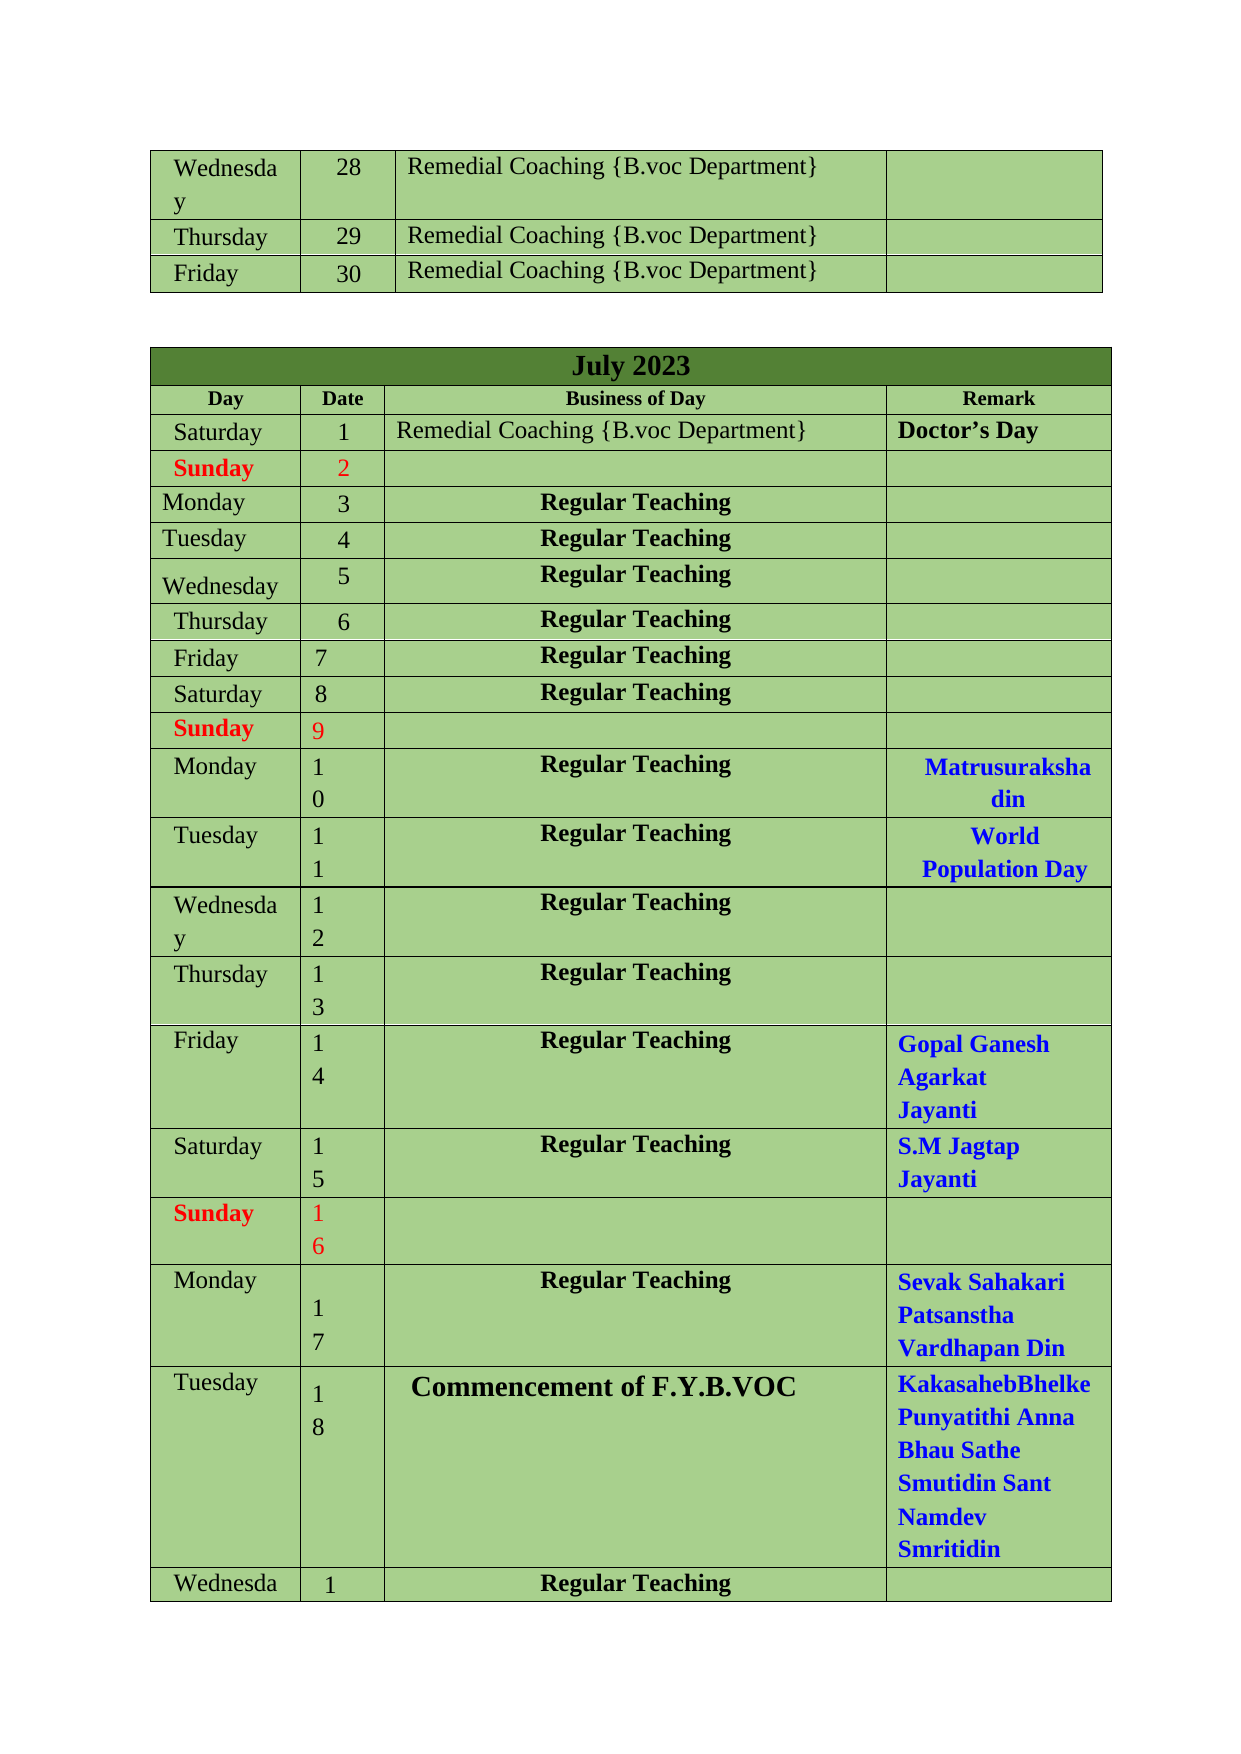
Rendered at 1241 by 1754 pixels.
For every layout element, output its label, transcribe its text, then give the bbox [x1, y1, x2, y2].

table_cell Remedial Coaching {B.voc Department} [396, 220, 886, 254]
table_cell [887, 677, 1111, 712]
table_cell 1 [301, 415, 384, 450]
table_cell 15 [301, 1129, 384, 1197]
table_cell Regular Teaching [385, 641, 886, 676]
table_cell Saturday [151, 415, 300, 450]
table_cell Regular Teaching [385, 1026, 886, 1128]
table_cell Regular Teaching [385, 604, 886, 639]
table_cell Remedial Coaching {B.voc Department} [385, 415, 886, 450]
table_header July 2023 [151, 348, 1111, 385]
table_cell 3 [301, 487, 384, 522]
table_cell 8 [301, 677, 384, 712]
table_cell Tuesday [151, 818, 300, 886]
table_cell [887, 957, 1111, 1024]
table_cell Monday [151, 487, 300, 522]
table_cell [887, 523, 1111, 558]
table_cell 12 [301, 888, 384, 956]
table_cell 7 [301, 641, 384, 676]
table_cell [396, 151, 886, 219]
table_cell Regular Teaching [385, 487, 886, 522]
table_cell 29 [301, 220, 395, 254]
table_cell Wednesday [151, 1568, 300, 1601]
table_cell Sunday [151, 451, 300, 486]
table_cell 14 [301, 1026, 384, 1128]
table_cell Sunday [151, 713, 300, 748]
table_cell [887, 220, 1102, 254]
table_cell [887, 451, 1111, 486]
table_cell 16 [301, 1198, 384, 1264]
table_cell Remark [887, 386, 1111, 414]
table_cell KakasahebBhelkePunyatithi Anna Bhau Sathe Smutidin Sant Namdev Smritidin [887, 1367, 1111, 1567]
table_cell Saturday [151, 677, 300, 712]
table_cell Regular Teaching [385, 559, 886, 603]
table_cell Regular Teaching [385, 749, 886, 817]
table_cell 9 [301, 713, 384, 748]
table_cell 19 [301, 1568, 384, 1601]
table_cell Sevak Sahakari Patsanstha Vardhapan Din [887, 1265, 1111, 1366]
table_cell Sunday [151, 1198, 300, 1264]
table_cell 18 [301, 1367, 384, 1567]
table_cell 6 [301, 604, 384, 639]
table_cell Date [301, 386, 384, 414]
table_cell Regular Teaching [385, 957, 886, 1024]
table_cell [385, 713, 886, 748]
table_cell Gopal Ganesh Agarkat Jayanti [887, 1026, 1111, 1128]
table_cell Wednesday [151, 559, 300, 603]
table_cell Regular Teaching [385, 1568, 886, 1601]
table_cell World Population Day [887, 818, 1111, 886]
table_cell 10 [301, 749, 384, 817]
table_cell [887, 1568, 1111, 1601]
table_cell 4 [301, 523, 384, 558]
table_cell Friday [151, 641, 300, 676]
table_cell 11 [301, 818, 384, 886]
table_cell [887, 487, 1111, 522]
table_cell [887, 1198, 1111, 1264]
table_cell Commencement of F.Y.B.VOC [385, 1367, 886, 1567]
table_cell Wednesday [151, 151, 300, 219]
table_cell Friday [151, 256, 300, 292]
table_cell 28 [301, 151, 395, 219]
table_cell Monday [151, 1265, 300, 1366]
table_cell Wednesday [151, 888, 300, 956]
table_cell [385, 451, 886, 486]
table_cell Saturday [151, 1129, 300, 1197]
table_cell [887, 256, 1102, 292]
table_cell Thursday [151, 604, 300, 639]
table_cell Thursday [151, 220, 300, 254]
table_cell Thursday [151, 957, 300, 1024]
table_cell Regular Teaching [385, 818, 886, 886]
table_cell [887, 641, 1111, 676]
table_cell 30 [301, 256, 395, 292]
table_cell Friday [151, 1026, 300, 1128]
table_cell [887, 713, 1111, 748]
table_cell Tuesday [151, 523, 300, 558]
table_cell Regular Teaching [385, 888, 886, 956]
table_cell 2 [301, 451, 384, 486]
table_cell Tuesday [151, 1367, 300, 1567]
table_cell 17 [301, 1265, 384, 1366]
table_cell S.M Jagtap Jayanti [887, 1129, 1111, 1197]
table_cell Regular Teaching [385, 1129, 886, 1197]
table_cell Regular Teaching [385, 523, 886, 558]
table_cell Business of Day [385, 386, 886, 414]
table_cell Doctor’s Day [887, 415, 1111, 450]
table_cell Regular Teaching [385, 677, 886, 712]
table_cell [887, 888, 1111, 956]
table_cell [887, 151, 1102, 219]
table_cell Remedial Coaching {B.voc Department} [396, 256, 886, 292]
table_cell Monday [151, 749, 300, 817]
table_cell 13 [301, 957, 384, 1024]
table_cell Day [151, 386, 300, 414]
table_cell Matrusuraksha din [887, 749, 1111, 817]
table_cell [887, 604, 1111, 639]
table_cell 5 [301, 559, 384, 603]
table_cell [887, 559, 1111, 603]
table_cell Regular Teaching [385, 1265, 886, 1366]
table_cell [385, 1198, 886, 1264]
